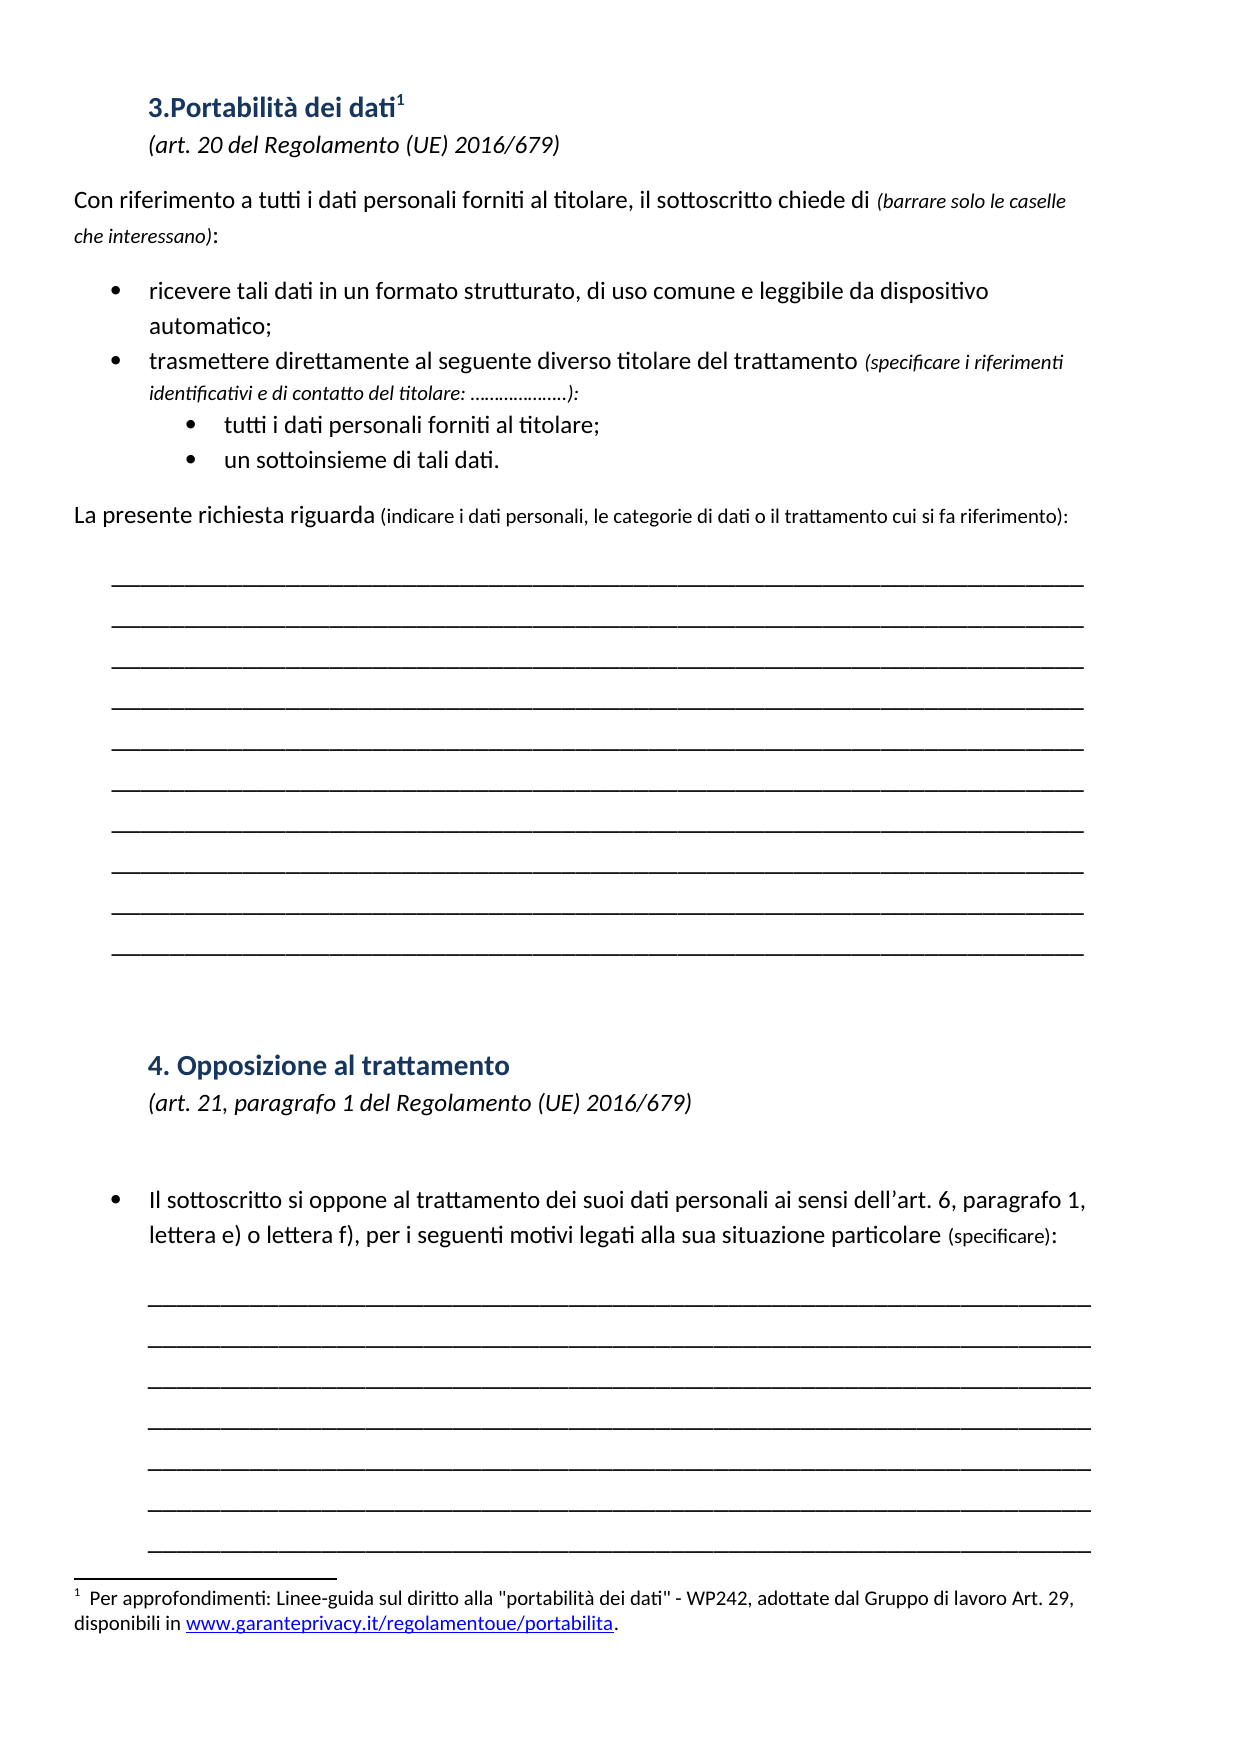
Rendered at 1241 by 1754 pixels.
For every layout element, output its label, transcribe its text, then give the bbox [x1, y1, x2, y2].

text Con riferimento a tutti i dati personali forniti al titolare, il sottoscritto chiede di (barrare solo le caselle che interessano): [74, 184, 1093, 250]
text La presente richiesta riguarda (indicare i dati personali, le categorie di dati o il trattamento cui si fa riferimento): [74, 500, 1093, 530]
list Il sottoscritto si oppone al trattamento dei suoi dati personali ai sensi dell’art. 6, paragrafo 1, lettera e) o lettera f), per i seguenti motivi legati alla sua situazione particolare (specificare): [111, 1184, 1093, 1250]
text ______________________________________________________________________________________________________________________________________________________________________________________________________________________________________________________________________________________________________________________________________________________________________________________________________________________________________________________________________________________________________________________________________________________________________________________________________________________________________________________________________________________________ [111, 556, 1093, 959]
text 4. Opposizione al trattamento (art. 21, paragrafo 1 del Regolamento (UE) 2016/679) [148, 1047, 1093, 1118]
list trasmettere direttamente al seguente diverso titolare del trattamento (specificare i riferimenti identificativi e di contatto del titolare: ………………..): [111, 345, 1093, 405]
list ricevere tali dati in un formato strutturato, di uso comune e leggibile da dispositivo automatico; [111, 275, 1093, 341]
list tutti i dati personali forniti al titolare; [186, 409, 1093, 439]
text 3.Portabilità dei dati (art. 20 del Regolamento (UE) 2016/679) [148, 89, 1093, 159]
text _______________________________________________________________________________________________________________________________________________________________________________________________________________________________________________________________________________________________________________________________________________________________________________________________________________________________________________________________________ [148, 1275, 1093, 1556]
list un sottoinsieme di tali dati. [186, 444, 1093, 474]
